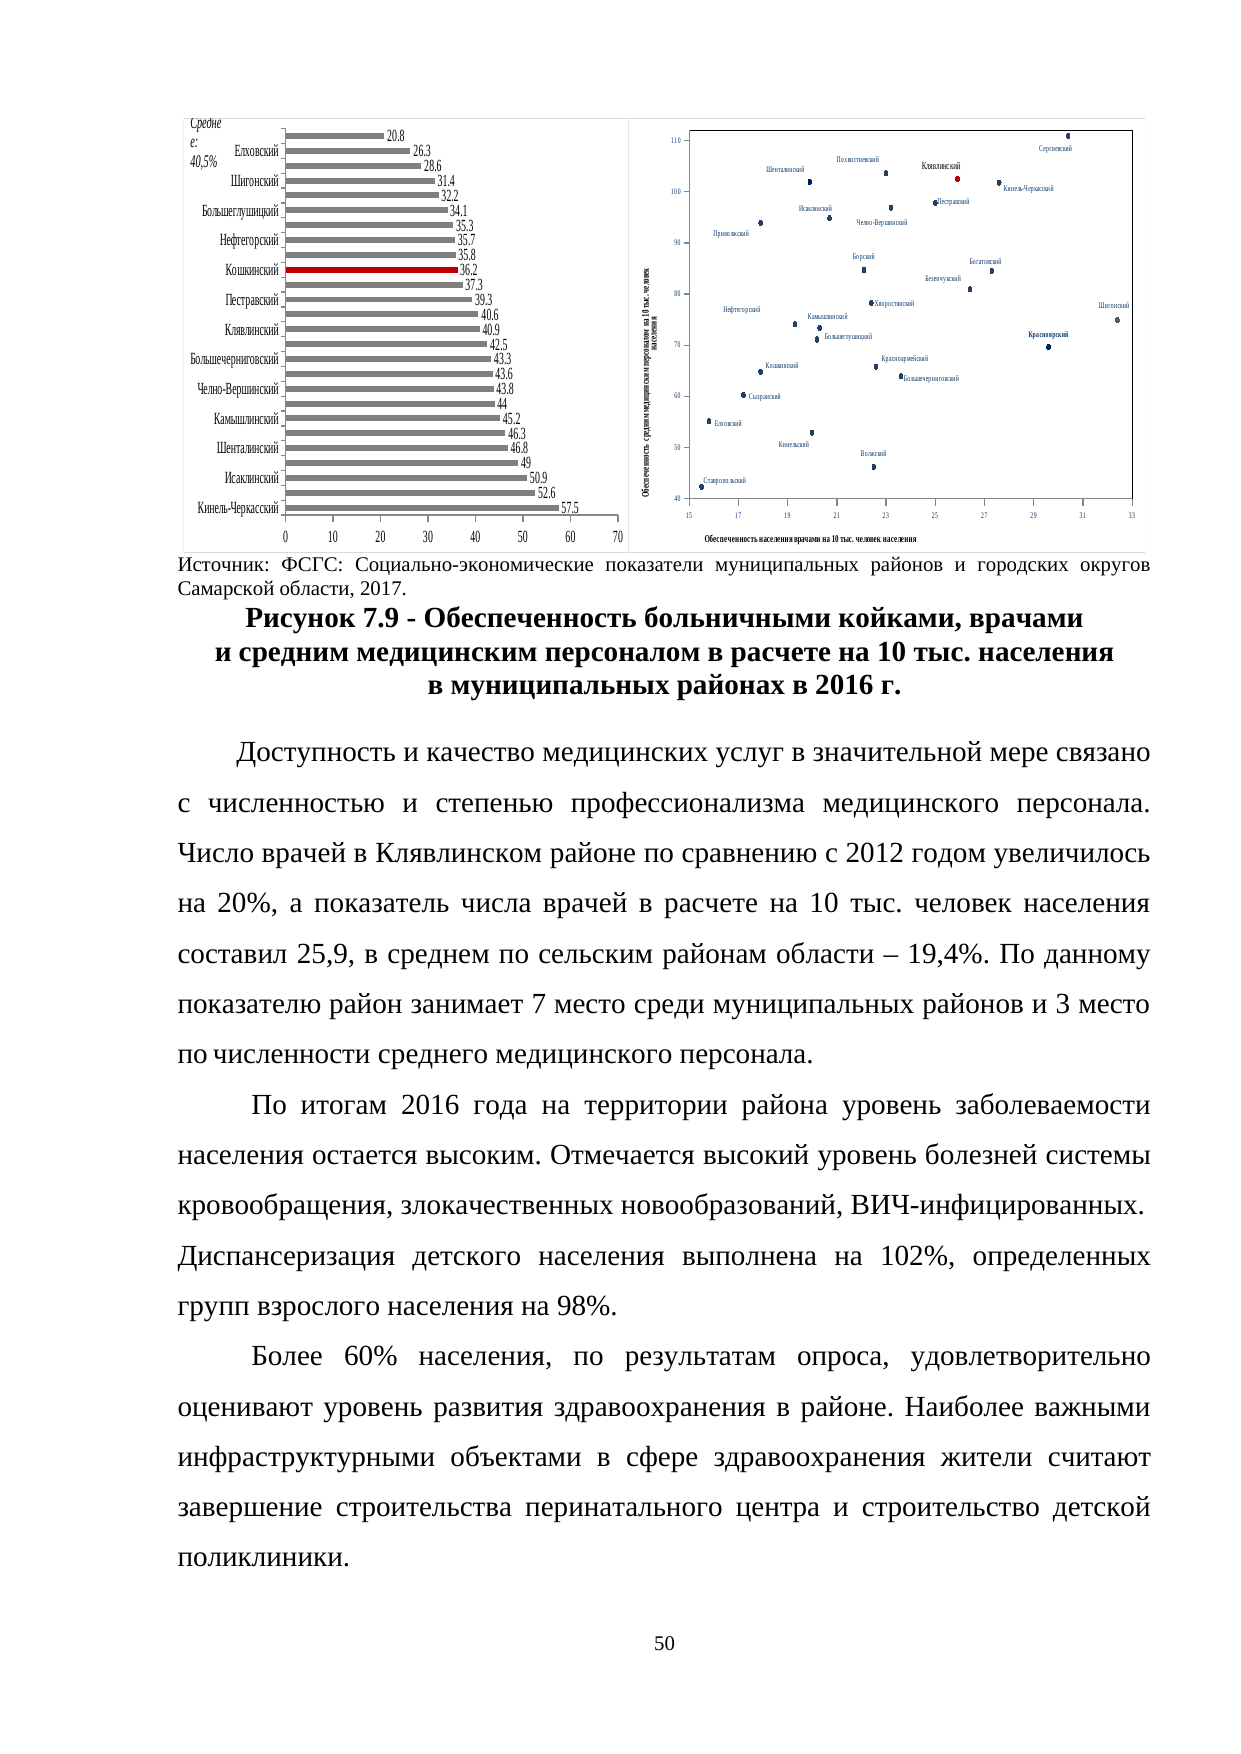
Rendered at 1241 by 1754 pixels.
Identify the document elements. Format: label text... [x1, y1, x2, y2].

text Источник: ФСГС: Социально-экономические показатели муниципальных районов и городских округов Самарской области, 2017. [177, 552, 1152, 600]
text Рисунок 7.9 - Обеспеченность больничными койками, врачами [177, 600, 1152, 634]
text Доступность и качество медицинских услуг в значительной мере связано с численностью и степенью профессионализма медицинского персонала. Число врачей в Клявлинском районе по сравнению с 2012 годом увеличилось на 20%, а показатель числа врачей в расчете на 10 тыс. человек населения составил 25,9, в среднем по сельским районам области – 19,4%. По данному показателю район занимает 7 место среди муниципальных районов и 3 место по численности среднего медицинского персонала. [177, 734, 1152, 1070]
text Более 60% населения, по результатам опроса, удовлетворительно оценивают уровень развития здравоохранения в районе. Наиболее важными инфраструктурными объектами в сфере здравоохранения жители считают завершение строительства перинатального центра и строительство детской поликлиники. [177, 1338, 1152, 1573]
text По итогам 2016 года на территории района уровень заболеваемости населения остается высоким. Отмечается высокий уровень болезней системы кровообращения, злокачественных новообразований, ВИЧ-инфицированных. [177, 1087, 1152, 1221]
text и средним медицинским персоналом в расчете на 10 тыс. населения [177, 634, 1152, 667]
text в муниципальных районах в 2016 г. [177, 667, 1152, 701]
text Диспансеризация детского населения выполнена на 102%, определенных групп взрослого населения на 98%. [177, 1238, 1152, 1322]
